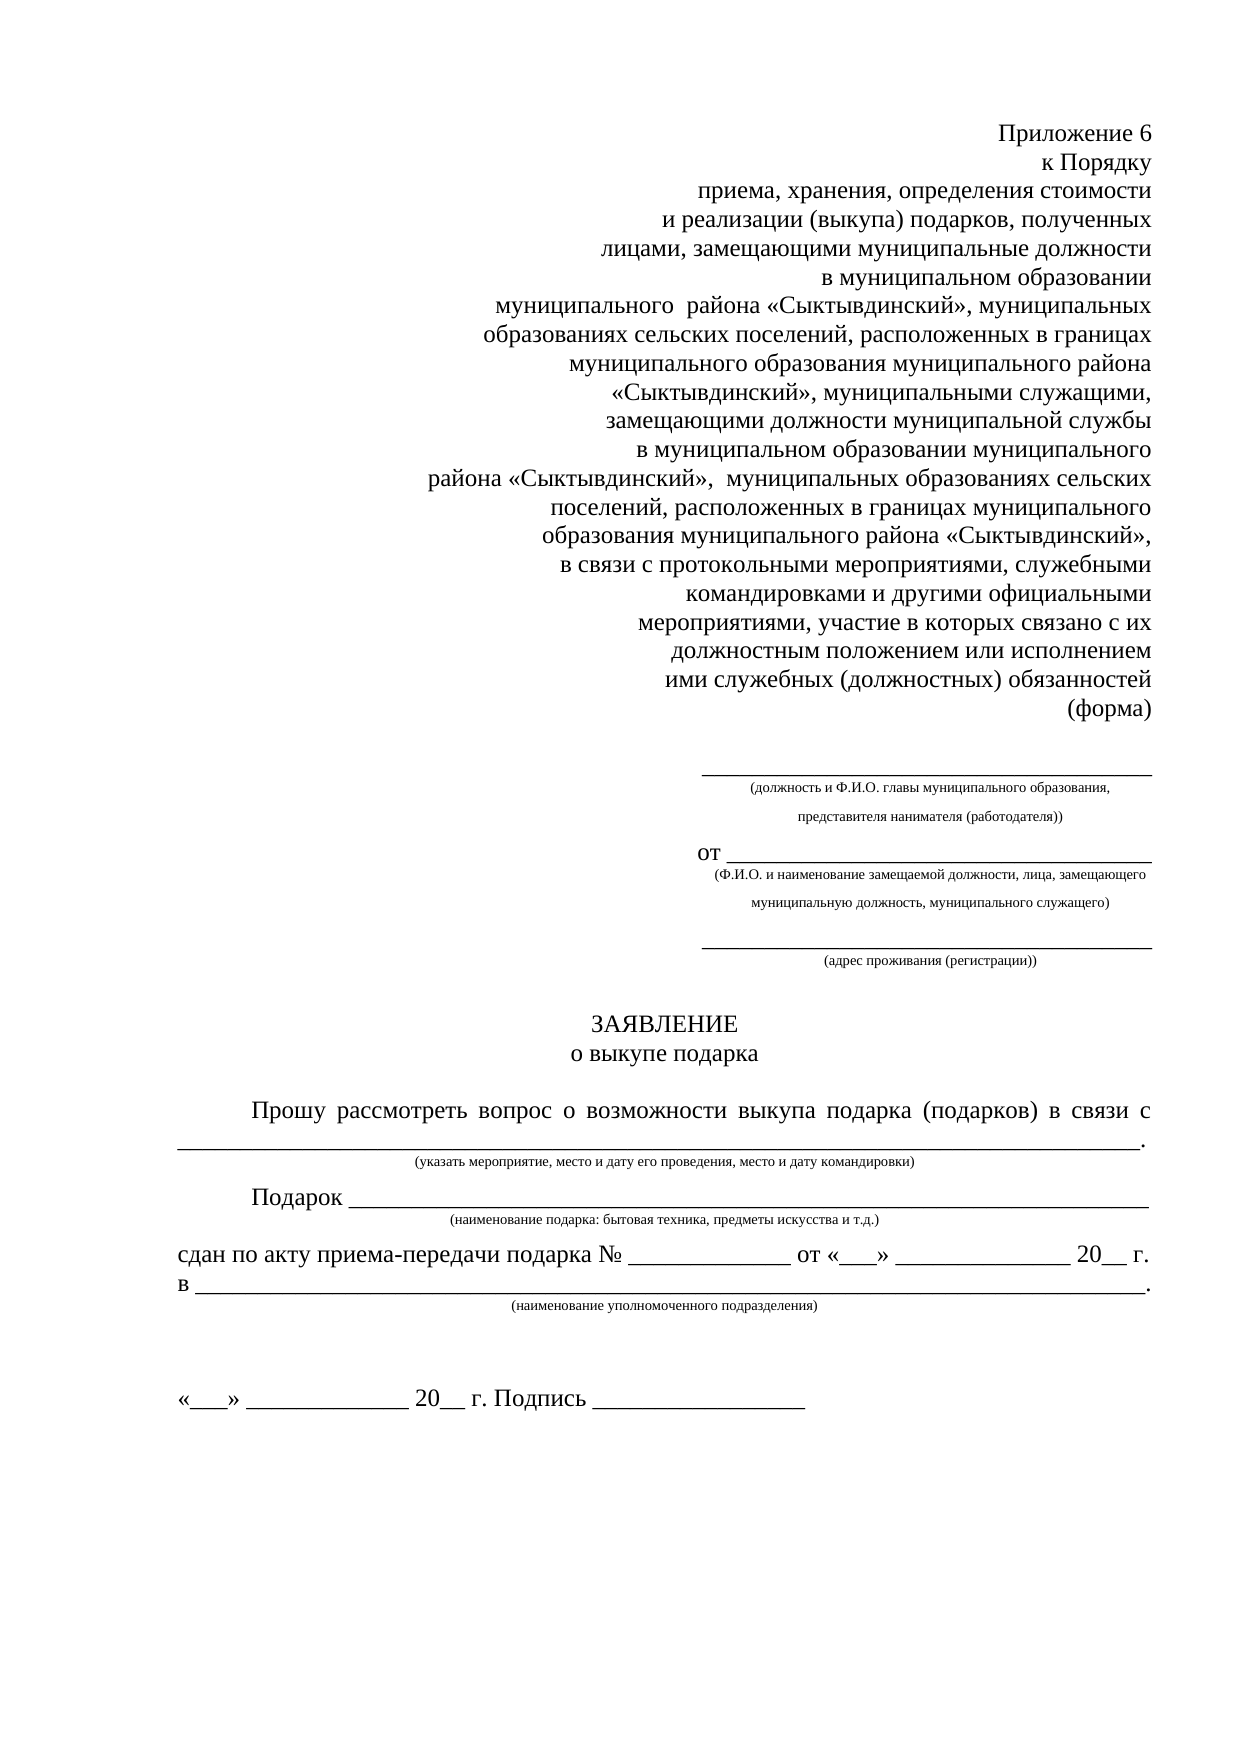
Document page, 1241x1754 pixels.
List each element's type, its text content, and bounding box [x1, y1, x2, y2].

text муниципального района «Сыктывдинский», муниципальных [177, 291, 1152, 319]
text ____________________________________ [177, 751, 1152, 779]
text образования муниципального района «Сыктывдинский», [177, 521, 1152, 549]
text и реализации (выкупа) подарков, полученных [177, 204, 1152, 233]
text в ____________________________________________________________________________. [177, 1268, 1152, 1297]
text (наименование подарка: бытовая техника, предметы искусства и т.д.) [177, 1211, 1152, 1239]
text Подарок ________________________________________________________________ [177, 1182, 1152, 1211]
text поселений, расположенных в границах муниципального [177, 492, 1152, 521]
text (адрес проживания (регистрации)) [709, 952, 1152, 981]
text (форма) [177, 693, 1152, 722]
text (указать мероприятие, место и дату его проведения, место и дату командировки) [177, 1153, 1152, 1182]
text в муниципальном образовании муниципального [177, 434, 1152, 463]
text о выкупе подарка [177, 1038, 1152, 1067]
text лицами, замещающими муниципальные должности [177, 233, 1152, 262]
text в муниципальном образовании [177, 262, 1152, 291]
text должностным положением или исполнением [177, 636, 1152, 664]
text (должность и Ф.И.О. главы муниципального образования, представителя нанимателя (работодателя)) [709, 779, 1152, 837]
text ____________________________________ [177, 923, 1152, 952]
text сдан по акту приема-передачи подарка № _____________ от «___» ______________ 20__ г. [177, 1239, 1152, 1268]
text ЗАЯВЛЕНИЕ [177, 1009, 1152, 1038]
text ими служебных (должностных) обязанностей [177, 664, 1152, 693]
text приема, хранения, определения стоимости [177, 176, 1152, 204]
text командировками и другими официальными [177, 578, 1152, 607]
text мероприятиями, участие в которых связано с их [177, 607, 1152, 636]
text муниципального образования муниципального района [177, 348, 1152, 377]
text образованиях сельских поселений, расположенных в границах [177, 319, 1152, 348]
text в связи с протокольными мероприятиями, служебными [177, 549, 1152, 578]
text «___» _____________ 20__ г. Подпись _________________ [177, 1383, 1152, 1412]
text Приложение 6 [177, 118, 1152, 147]
text к Порядку [177, 147, 1152, 176]
text от __________________________________ [177, 837, 1152, 866]
text (Ф.И.О. и наименование замещаемой должности, лица, замещающего муниципальную должность, муниципального служащего) [709, 866, 1152, 923]
text «Сыктывдинский», муниципальными служащими, [177, 377, 1152, 406]
text Прошу рассмотреть вопрос о возможности выкупа подарка (подарков) в связи с _____________________________________________________________________________. [177, 1096, 1152, 1153]
text замещающими должности муниципальной службы [177, 406, 1152, 434]
text (наименование уполномоченного подразделения) [177, 1297, 1152, 1326]
text района «Сыктывдинский», муниципальных образованиях сельских [177, 463, 1152, 492]
